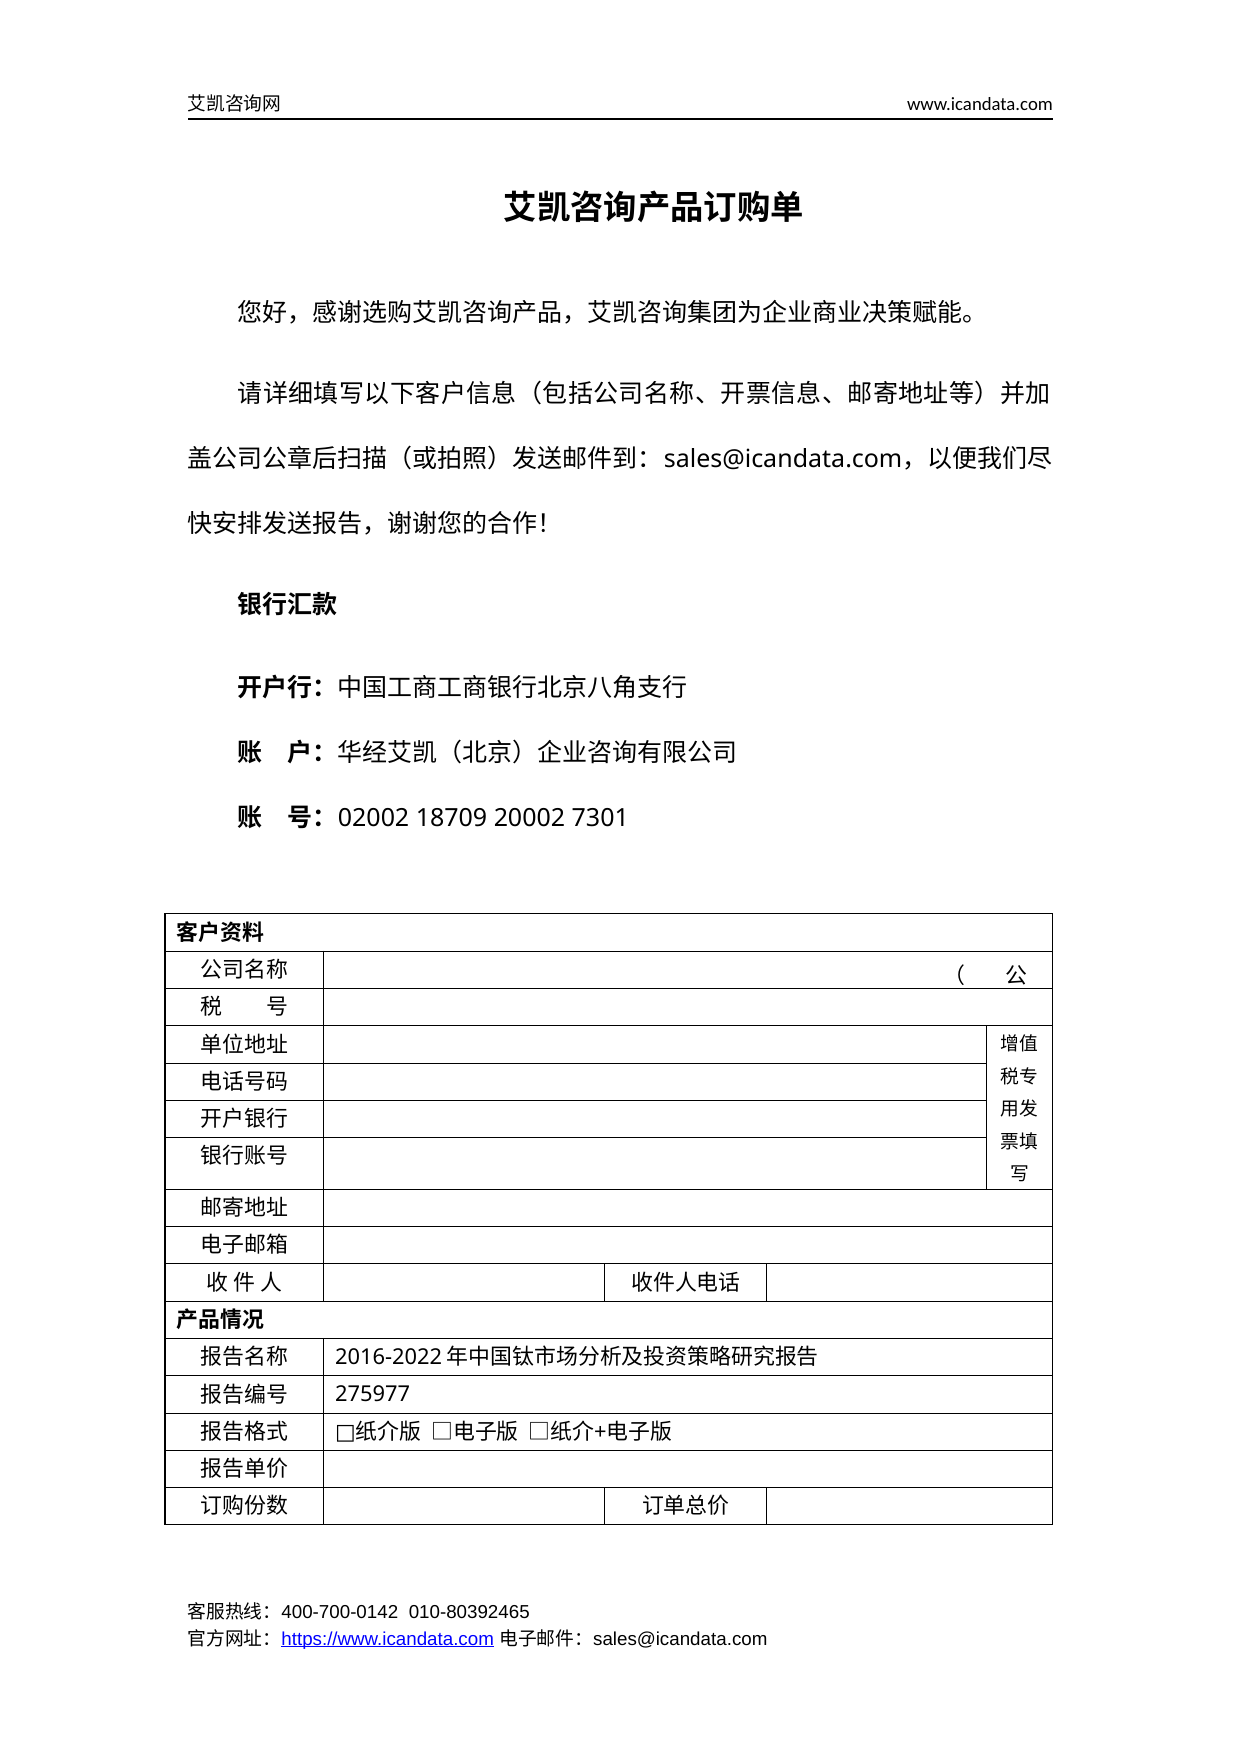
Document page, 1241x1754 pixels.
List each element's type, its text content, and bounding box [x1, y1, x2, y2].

table_cell [767, 1264, 1052, 1301]
table_cell [324, 1026, 986, 1062]
table_cell [324, 1064, 986, 1100]
text 开户行：中国工商工商银行北京八角支行 [187, 653, 1053, 718]
table_cell 收件人电话 [605, 1264, 766, 1301]
table_cell 税 号 [166, 989, 323, 1025]
text 账 户：华经艾凯（北京）企业咨询有限公司 [187, 718, 1053, 783]
table_cell [324, 989, 1052, 1025]
table_cell [324, 1264, 604, 1301]
text 请详细填写以下客户信息（包括公司名称、开票信息、邮寄地址等）并加盖公司公章后扫描（或拍照）发送邮件到：sales@icandata.com，以便我们尽快安排发送报告，谢谢您的合作！ [187, 359, 1053, 554]
table_cell 2016-2022年中国钛市场分析及投资策略研究报告 [324, 1339, 1052, 1375]
table_cell 增值税专用发票填写 [987, 1026, 1052, 1189]
table_cell [767, 1488, 1052, 1524]
table_cell 订单总价 [605, 1488, 766, 1524]
text 银行汇款 [187, 570, 1053, 635]
table_cell 报告格式 [166, 1414, 323, 1450]
table_cell 邮寄地址 [166, 1190, 323, 1226]
table_cell 报告编号 [166, 1376, 323, 1412]
text 您好，感谢选购艾凯咨询产品，艾凯咨询集团为企业商业决策赋能。 [187, 278, 1053, 343]
text 艾凯咨询产品订购单 [187, 172, 1053, 237]
text 账 号：02002 18709 20002 7301 [187, 783, 1053, 848]
table_cell 产品情况 [166, 1302, 1052, 1338]
table_cell [324, 1451, 1052, 1487]
table_cell 电话号码 [166, 1064, 323, 1100]
table_cell 单位地址 [166, 1026, 323, 1062]
table_cell 银行账号 [166, 1138, 323, 1189]
table_cell [324, 1101, 986, 1137]
table_cell □纸介版 □电子版 □纸介+电子版 [324, 1414, 1052, 1450]
table_cell [324, 1190, 1052, 1226]
table_cell [324, 1488, 604, 1524]
table_cell 订购份数 [166, 1488, 323, 1524]
table_cell [324, 952, 1052, 988]
table_cell 报告名称 [166, 1339, 323, 1375]
table_cell [324, 1227, 1052, 1263]
table_cell [324, 1138, 986, 1189]
table_cell 收 件 人 [166, 1264, 323, 1301]
table_header 客户资料 [166, 914, 1052, 951]
table_cell 275977 [324, 1376, 1052, 1412]
table_cell 公司名称 [166, 952, 323, 988]
table_cell 电子邮箱 [166, 1227, 323, 1263]
table_cell 开户银行 [166, 1101, 323, 1137]
table_cell 报告单价 [166, 1451, 323, 1487]
